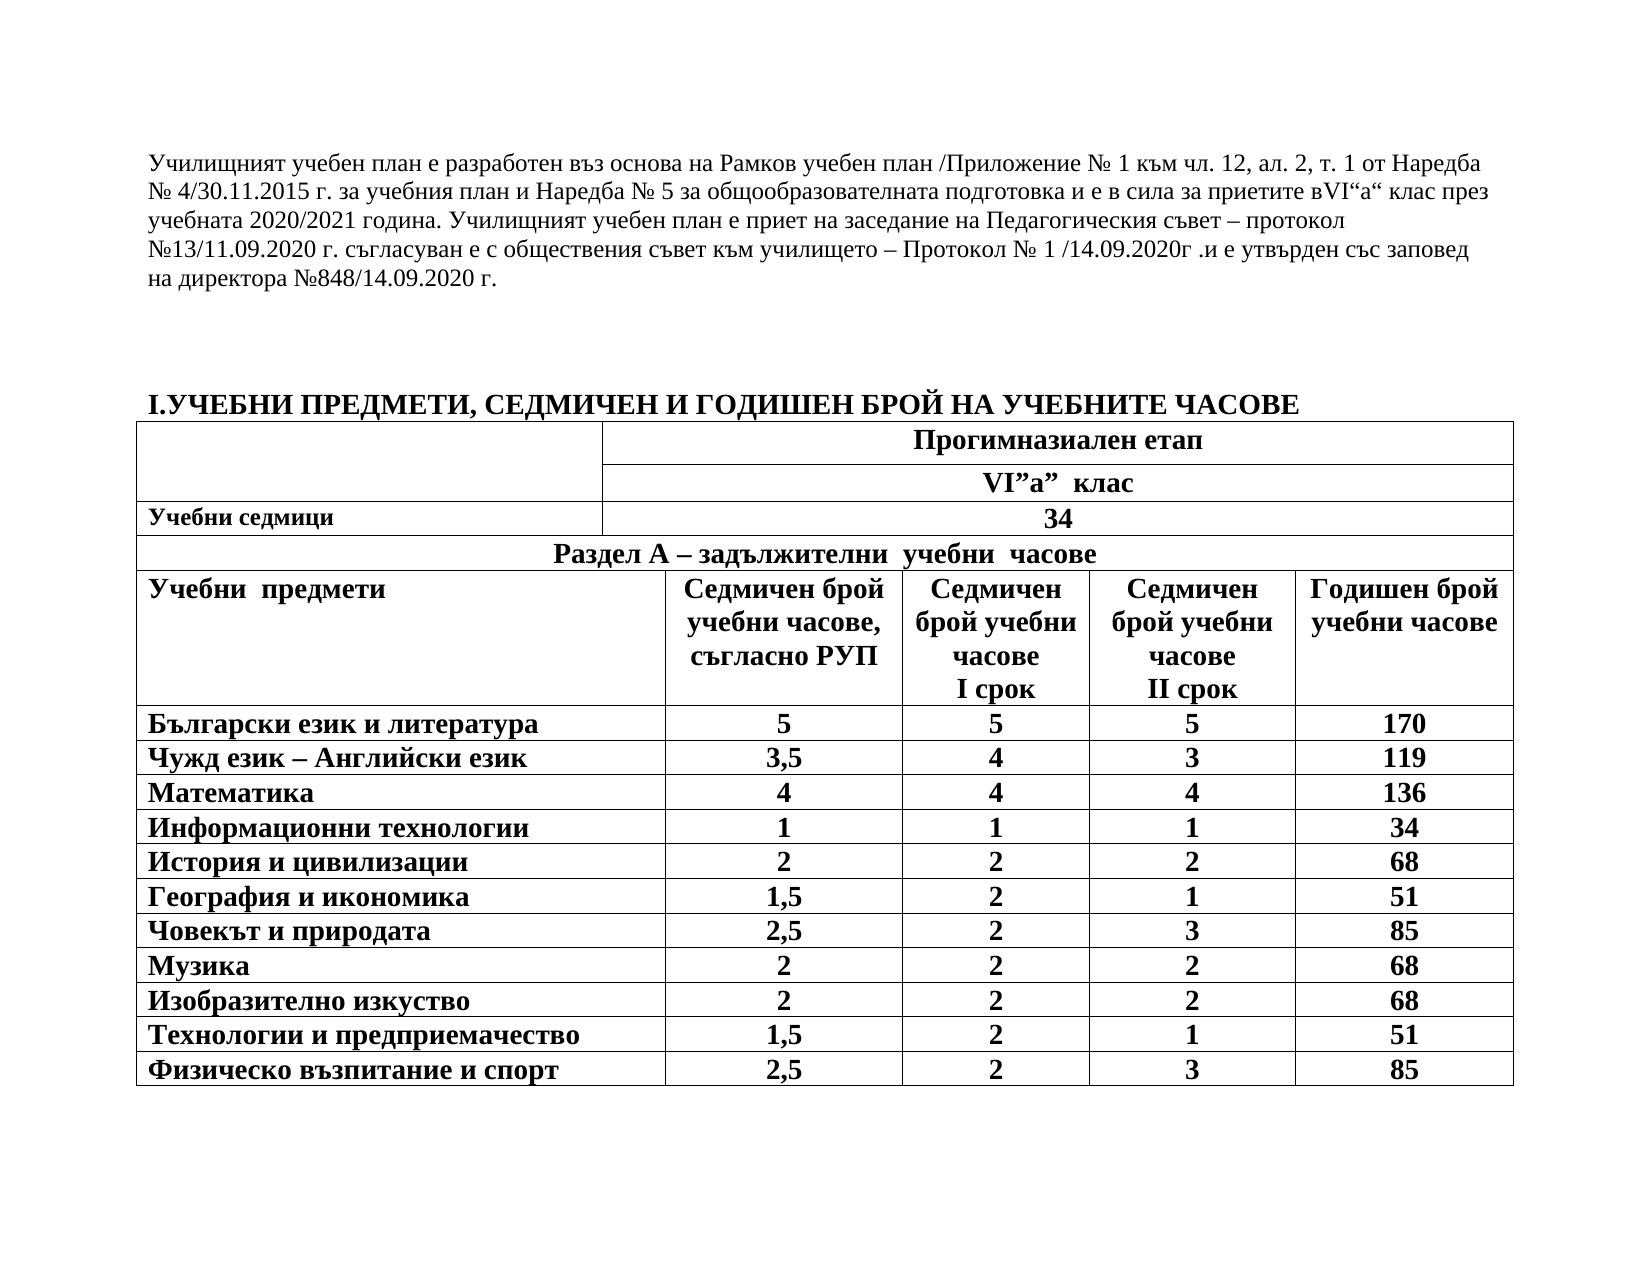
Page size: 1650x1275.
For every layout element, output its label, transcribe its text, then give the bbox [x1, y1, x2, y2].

text Училищният учебен план е разработен въз основа на Рамков учебен план /Приложение № 1 към чл. 12, ал. 2, т. 1 от Наредба № 4/30.11.2015 г. за учебния план и Наредба № 5 за общообразователната подготовка и е в сила за приетите вVІ“а“ клас през учебната 2020/2021 година. Училищният учебен план е приет на заседание на Педагогическия съвет – протокол №13/11.09.2020 г. съгласуван е с обществения съвет към училището – Протокол № 1 /14.09.2020г .и е утвърден със заповед на директора №848/14.09.2020 г. [148, 148, 1502, 291]
table_cell 2 [1090, 948, 1295, 982]
table_cell 2 [1090, 844, 1295, 878]
table_cell 1,5 [666, 879, 902, 912]
table_cell 1 [1090, 810, 1295, 843]
table_cell Музика [137, 948, 665, 982]
table_cell 2 [903, 844, 1089, 878]
table_cell 2 [903, 948, 1089, 982]
table_cell 85 [1296, 914, 1513, 947]
table_cell 4 [1090, 775, 1295, 809]
table_cell 68 [1296, 844, 1513, 878]
table_cell Учебни седмици [137, 502, 602, 535]
table_cell 2 [666, 844, 902, 878]
table_cell 68 [1296, 983, 1513, 1016]
table_cell 2 [903, 1017, 1089, 1051]
table_cell 2,5 [666, 914, 902, 947]
table_cell Седмичен брой учебни часове II срок [1090, 571, 1295, 705]
table_cell География и икономика [137, 879, 665, 912]
table_header Прогимназиален етап [603, 422, 1513, 464]
table_cell 119 [1296, 741, 1513, 774]
table_cell 2 [666, 948, 902, 982]
table_cell 2 [903, 1052, 1089, 1085]
table_cell 3 [1090, 914, 1295, 947]
table_cell 3 [1090, 741, 1295, 774]
table_cell Физическо възпитание и спорт [137, 1052, 665, 1085]
table_cell 51 [1296, 1017, 1513, 1051]
table_cell 2 [903, 914, 1089, 947]
table_cell Седмичен брой учебни часове, съгласно РУП [666, 571, 902, 705]
table_cell 170 [1296, 706, 1513, 739]
table_cell 136 [1296, 775, 1513, 809]
table_cell 1 [666, 810, 902, 843]
table_cell 4 [903, 741, 1089, 774]
table_cell Математика [137, 775, 665, 809]
table_cell Технологии и предприемачество [137, 1017, 665, 1051]
table_cell 2 [903, 983, 1089, 1016]
table_cell Човекът и природата [137, 914, 665, 947]
table_cell 4 [903, 775, 1089, 809]
text І.УЧЕБНИ ПРЕДМЕТИ, СЕДМИЧЕН И ГОДИШЕН БРОЙ НА УЧЕБНИТЕ ЧАСОВЕ [148, 387, 1502, 421]
table_cell Чужд език – Английски език [137, 741, 665, 774]
table_cell Раздел А – задължителни учебни часове [137, 536, 1513, 570]
table_cell VI”а” клас [603, 465, 1513, 501]
table_cell 2,5 [666, 1052, 902, 1085]
table_cell Учебни предмети [137, 571, 665, 705]
table_cell 5 [1090, 706, 1295, 739]
table_cell 85 [1296, 1052, 1513, 1085]
table_cell 51 [1296, 879, 1513, 912]
table_cell 34 [1296, 810, 1513, 843]
table_cell 4 [666, 775, 902, 809]
table_cell 5 [903, 706, 1089, 739]
table_cell История и цивилизации [137, 844, 665, 878]
table_cell 1 [1090, 1017, 1295, 1051]
table_cell 1 [1090, 879, 1295, 912]
table_cell 1 [903, 810, 1089, 843]
table_cell 68 [1296, 948, 1513, 982]
table_cell 3,5 [666, 741, 902, 774]
table_cell 2 [1090, 983, 1295, 1016]
table_cell 2 [666, 983, 902, 1016]
table_header [137, 422, 602, 501]
table_cell Седмичен брой учебни часове I срок [903, 571, 1089, 705]
table_cell 34 [603, 502, 1513, 535]
table_cell 3 [1090, 1052, 1295, 1085]
table_cell Български език и литература [137, 706, 665, 739]
table_cell 5 [666, 706, 902, 739]
table_cell Изобразително изкуство [137, 983, 665, 1016]
table_cell Годишен брой учебни часове [1296, 571, 1513, 705]
table_cell 1,5 [666, 1017, 902, 1051]
table_cell 2 [903, 879, 1089, 912]
table_cell Информационни технологии [137, 810, 665, 843]
